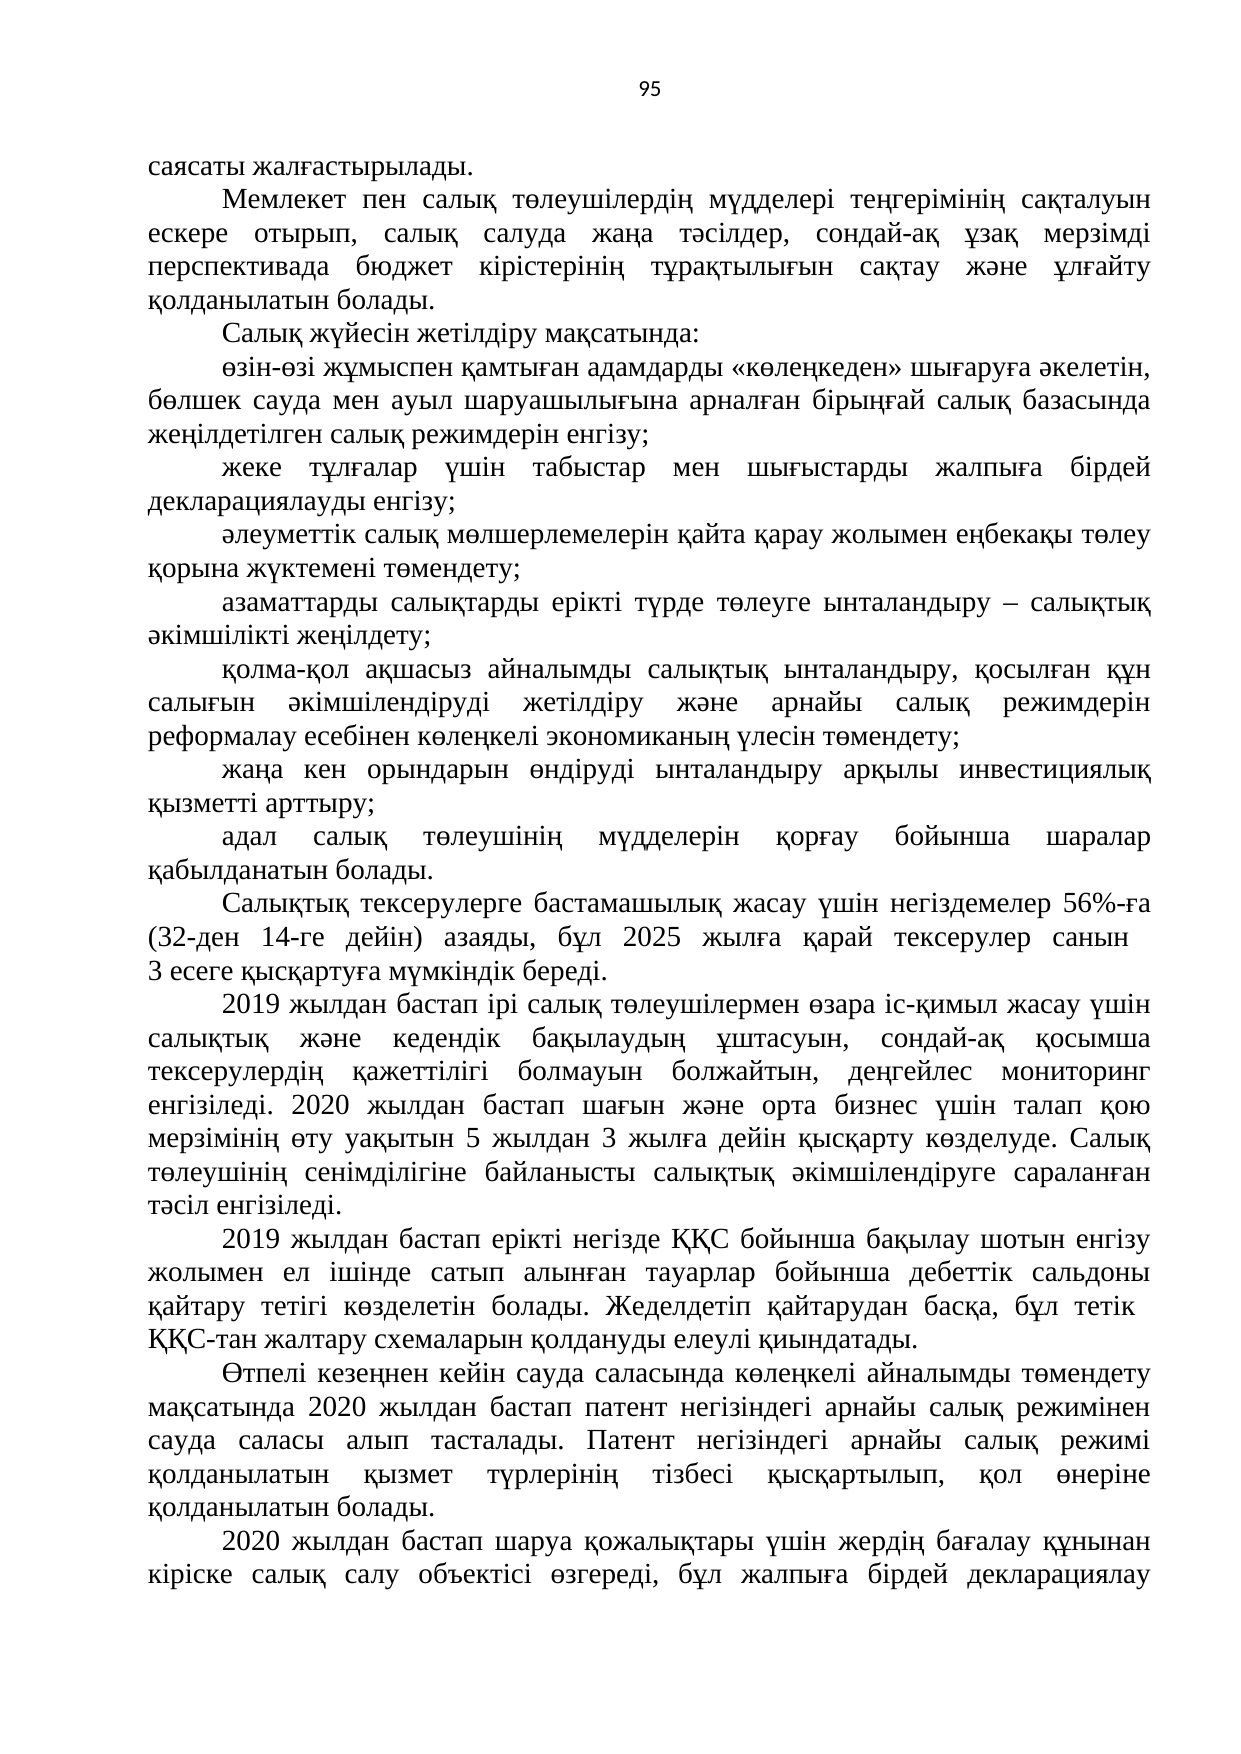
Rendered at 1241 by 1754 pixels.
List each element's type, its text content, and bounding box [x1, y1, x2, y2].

text Салықтық тексерулерге бастамашылық жасау үшін негіздемелер 56%-ға (32-ден 14-ге дейін) азаяды, бұл 2025 жылға қарай тексерулер санын 3 есеге қысқартуға мүмкіндік береді. [148, 886, 1152, 986]
text өзін-өзі жұмыспен қамтыған адамдарды «көлеңкеден» шығаруға әкелетін, бөлшек сауда мен ауыл шаруашылығына арналған бірыңғай салық базасында жеңілдетілген салық режимдерін енгізу; [148, 349, 1152, 449]
text Салық жүйесін жетілдіру мақсатында: [148, 315, 1152, 349]
text жаңа кен орындарын өндіруді ынталандыру арқылы инвестициялық қызметті арттыру; [148, 751, 1152, 818]
text адал салық төлеушінің мүдделерін қорғау бойынша шаралар қабылданатын болады. [148, 818, 1152, 886]
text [148, 148, 1152, 181]
text 2019 жылдан бастап ерікті негізде ҚҚС бойынша бақылау шотын енгізу жолымен ел ішінде сатып алынған тауарлар бойынша дебеттік сальдоны қайтару тетігі көзделетін болады. Жеделдетіп қайтарудан басқа, бұл тетік ҚҚС-тан жалтару схемаларын қолдануды елеулі қиындатады. [148, 1221, 1152, 1355]
text азаматтарды салықтарды ерікті түрде төлеуге ынталандыру – салықтық әкімшілікті жеңілдету; [148, 584, 1152, 651]
text Өтпелі кезеңнен кейін сауда саласында көлеңкелі айналымды төмендету мақсатында 2020 жылдан бастап патент негізіндегі арнайы салық режимінен сауда саласы алып тасталады. Патент негізіндегі арнайы салық режимі қолданылатын қызмет түрлерінің тізбесі қысқартылып, қол өнеріне қолданылатын болады. [148, 1355, 1152, 1523]
text әлеуметтік салық мөлшерлемелерін қайта қарау жолымен еңбекақы төлеу қорына жүктемені төмендету; [148, 517, 1152, 584]
text қолма-қол ақшасыз айналымды салықтық ынталандыру, қосылған құн салығын әкімшілендіруді жетілдіру және арнайы салық режимдерін реформалау есебінен көлеңкелі экономиканың үлесін төмендету; [148, 651, 1152, 751]
text Мемлекет пен салық төлеушілердің мүдделері теңгерімінің сақталуын ескере отырып, салық салуда жаңа тәсілдер, сондай-ақ ұзақ мерзімді перспективада бюджет кірістерінің тұрақтылығын сақтау және ұлғайту қолданылатын болады. [148, 181, 1152, 315]
text 2019 жылдан бастап ірі салық төлеушілермен өзара іс-қимыл жасау үшін салықтық және кедендік бақылаудың ұштасуын, сондай-ақ қосымша тексерулердің қажеттілігі болмауын болжайтын, деңгейлес мониторинг енгізіледі. 2020 жылдан бастап шағын және орта бизнес үшін талап қою мерзімінің өту уақытын 5 жылдан 3 жылға дейін қысқарту көзделуде. Салық төлеушінің сенімділігіне байланысты салықтық әкімшілендіруге сараланған тәсіл енгізіледі. [148, 986, 1152, 1221]
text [148, 1523, 1152, 1590]
text жеке тұлғалар үшін табыстар мен шығыстарды жалпыға бірдей декларациялауды енгізу; [148, 449, 1152, 517]
